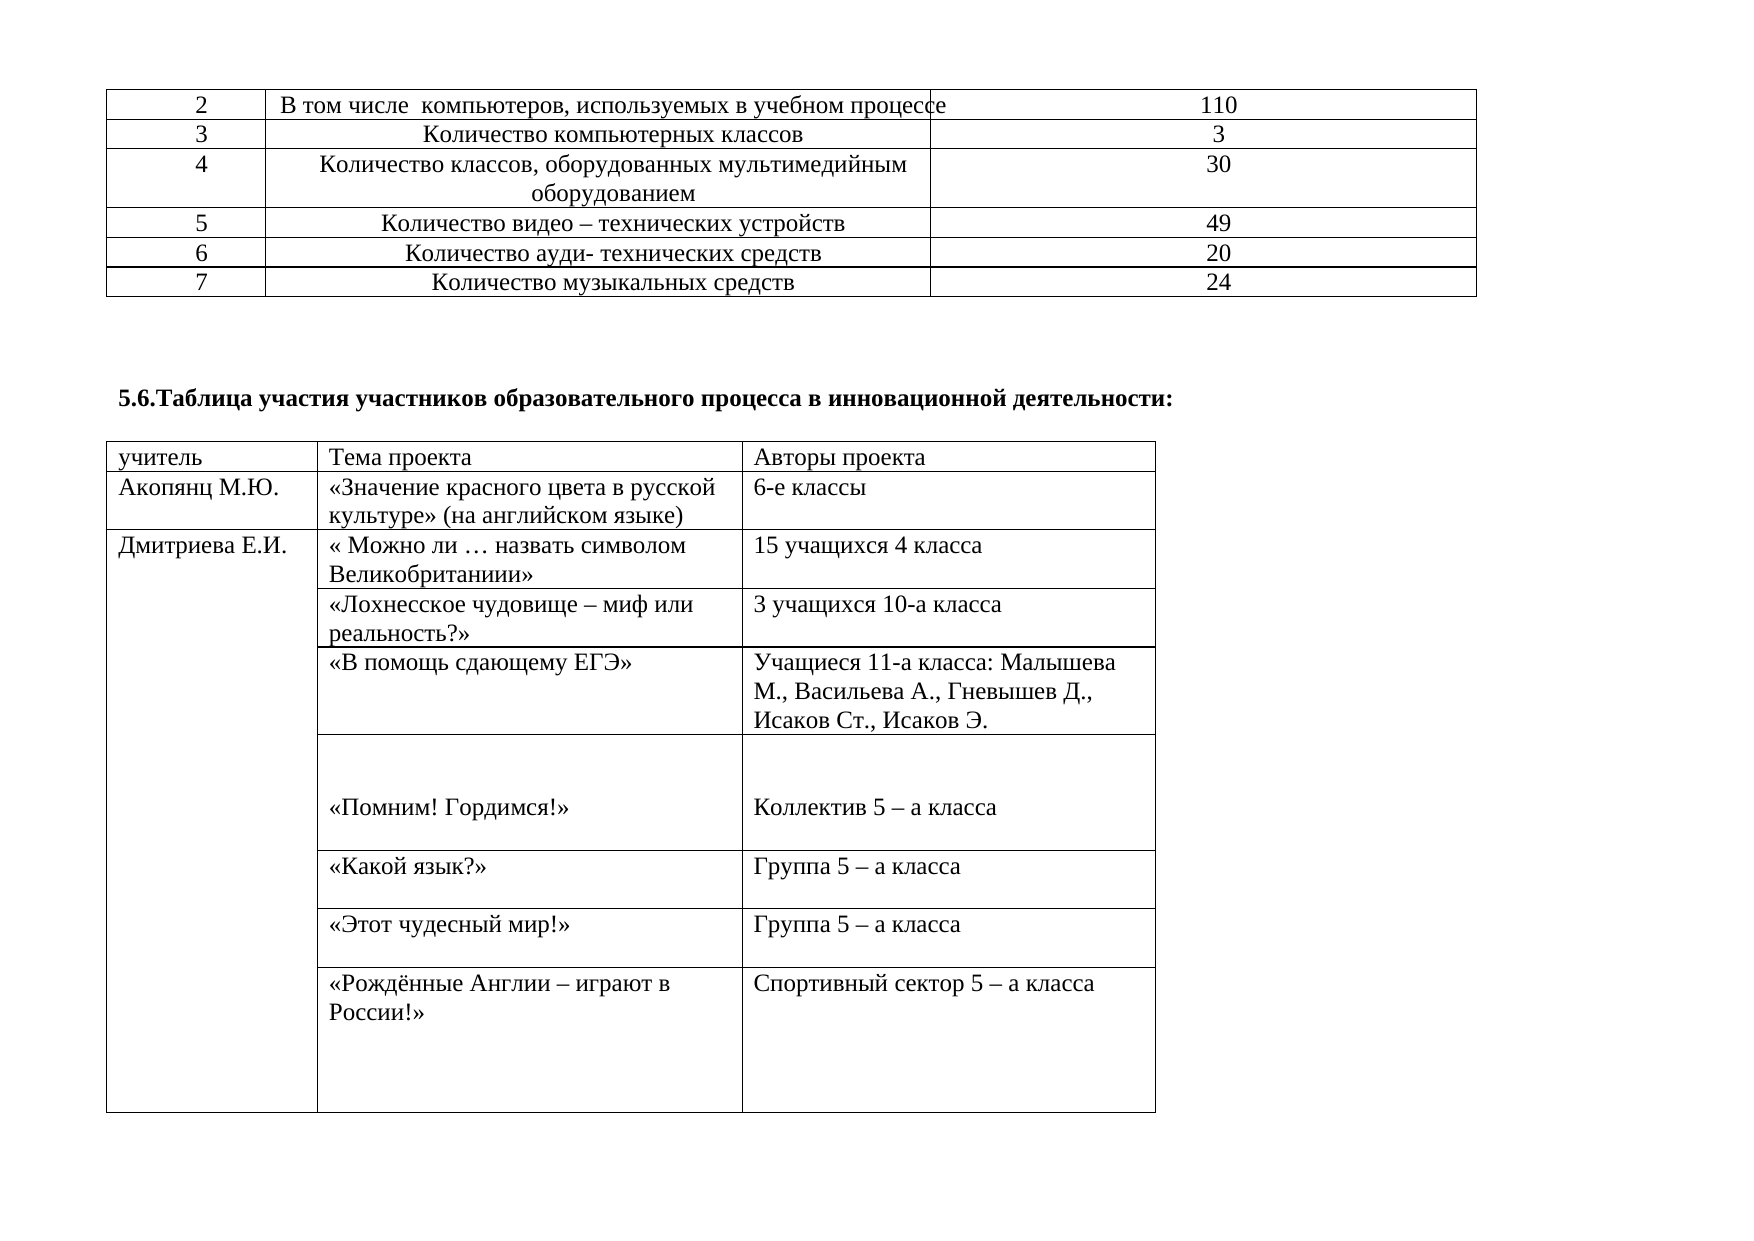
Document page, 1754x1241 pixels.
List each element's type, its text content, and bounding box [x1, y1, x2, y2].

table_cell 3 учащихся 10-а класса [743, 589, 1155, 646]
table_cell Коллектив 5 – а класса [743, 735, 1155, 850]
table_cell 30 [931, 149, 1476, 207]
table_cell 4 [107, 149, 265, 207]
table_cell « Можно ли … назвать символом Великобританиии» [318, 530, 742, 588]
table_cell 110 [931, 90, 1476, 118]
table_cell Количество ауди- технических средств [266, 238, 930, 266]
table_cell 2 [107, 90, 265, 118]
table_cell Количество видео – технических устройств [266, 208, 930, 237]
table_cell Учащиеся 11-а класса: Малышева М., Васильева А., Гневышев Д., Исаков Ст., Исаков Э. [743, 648, 1155, 734]
table_cell 3 [931, 120, 1476, 148]
table_cell 24 [931, 268, 1476, 296]
table_cell 3 [107, 120, 265, 148]
table_cell 20 [931, 238, 1476, 266]
table_cell «Помним! Гордимся!» [318, 735, 742, 850]
table_cell Количество компьютерных классов [266, 120, 930, 148]
text 5.6.Таблица участия участников образовательного процесса в инновационной деятельности: [118, 383, 1690, 412]
table_cell Количество классов, оборудованных мультимедийным оборудованием [266, 149, 930, 207]
table_header учитель [107, 442, 317, 471]
table_cell 15 учащихся 4 класса [743, 530, 1155, 588]
table_cell «В помощь сдающему ЕГЭ» [318, 648, 742, 734]
table_cell Группа 5 – а класса [743, 909, 1155, 967]
table_header Тема проекта [318, 442, 742, 471]
table_cell 49 [931, 208, 1476, 237]
table_cell В том числе компьютеров, используемых в учебном процессе [266, 90, 930, 118]
table_cell 7 [107, 268, 265, 296]
table_cell 6 [107, 238, 265, 266]
table_header Авторы проекта [743, 442, 1155, 471]
table_cell «Этот чудесный мир!» [318, 909, 742, 967]
table_cell Дмитриева Е.И. [107, 530, 317, 1112]
table_cell «Лохнесское чудовище – миф или реальность?» [318, 589, 742, 646]
table_cell «Рождённые Англии – играют в России!» [318, 968, 742, 1112]
table_cell Количество музыкальных средств [266, 268, 930, 296]
table_cell 5 [107, 208, 265, 237]
table_cell Спортивный сектор 5 – а класса [743, 968, 1155, 1112]
table_cell 6-е классы [743, 472, 1155, 529]
table_cell Группа 5 – а класса [743, 851, 1155, 908]
table_cell Акопянц М.Ю. [107, 472, 317, 529]
table_cell «Какой язык?» [318, 851, 742, 908]
table_cell «Значение красного цвета в русской культуре» (на английском языке) [318, 472, 742, 529]
